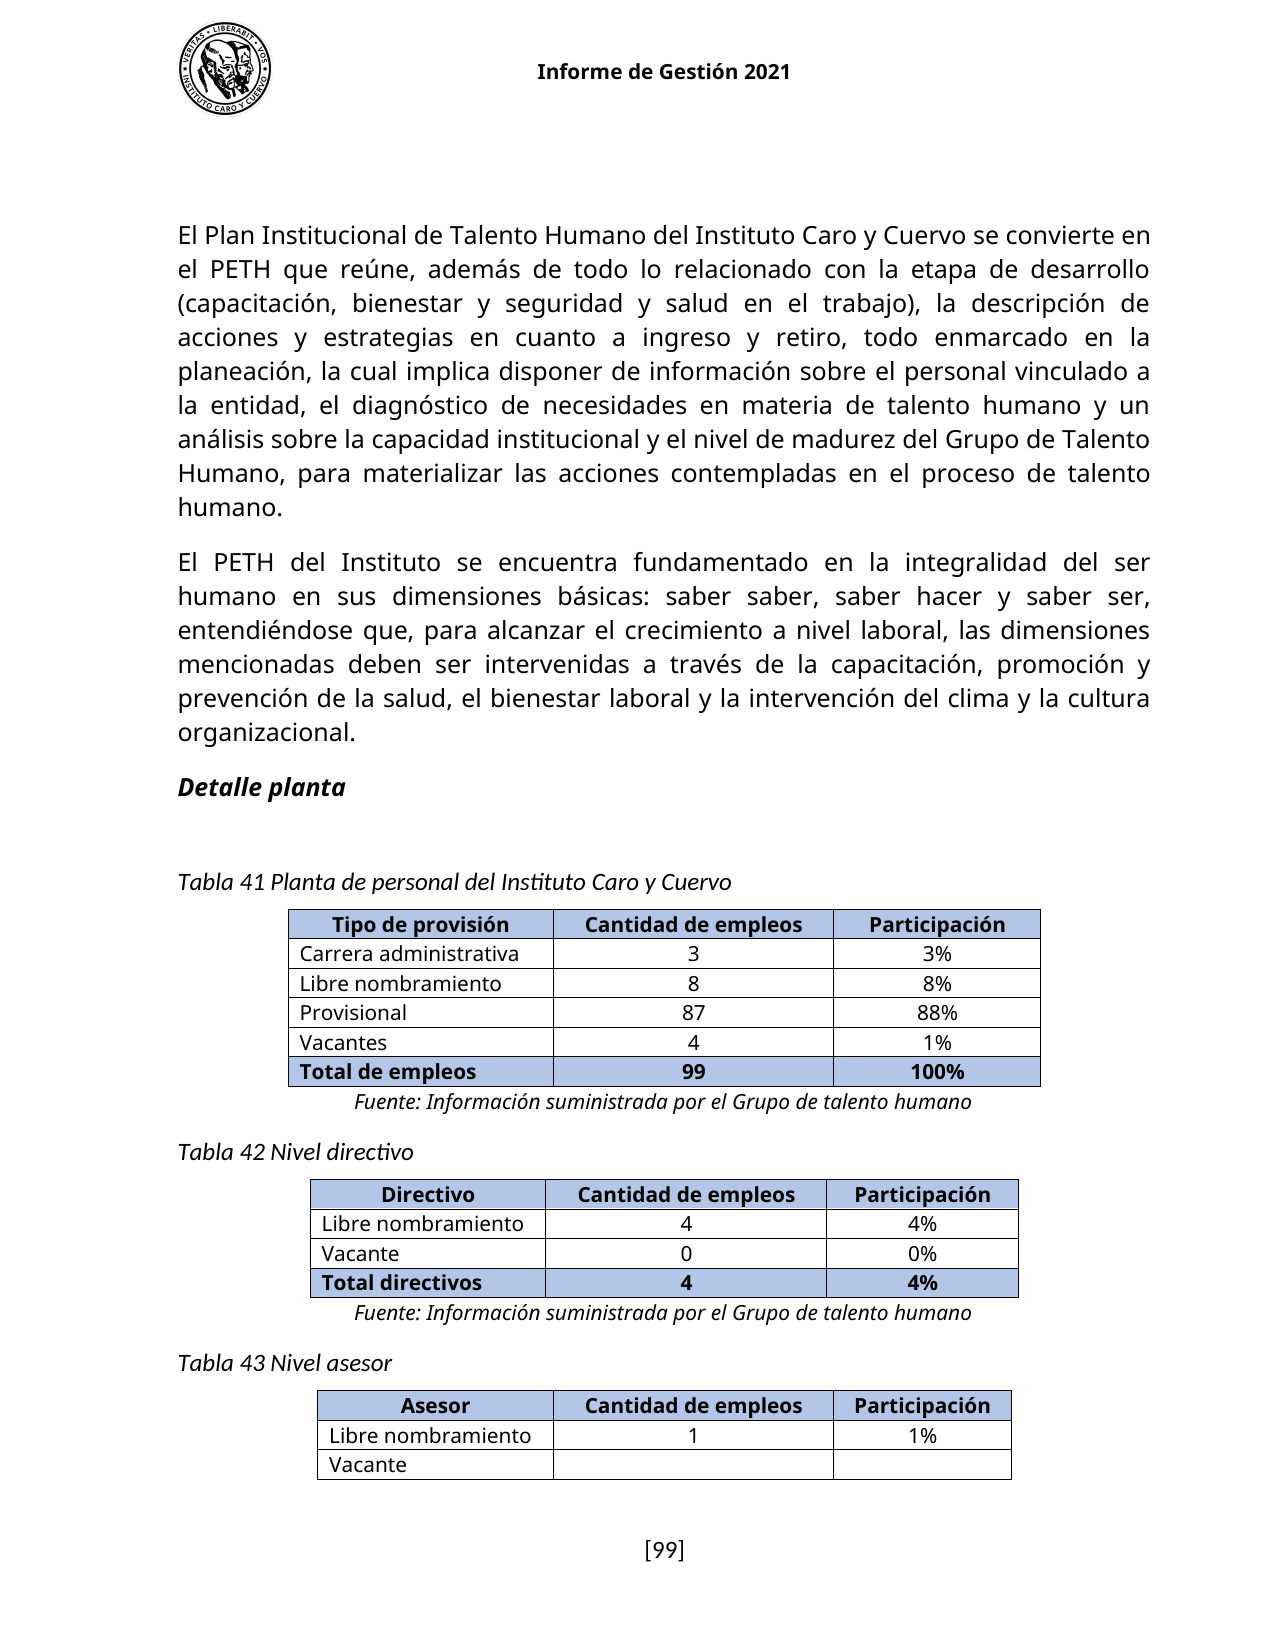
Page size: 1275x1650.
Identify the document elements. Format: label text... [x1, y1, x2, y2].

table_cell Vacantes [289, 1028, 553, 1056]
table_cell 1% [834, 1028, 1040, 1056]
text Tabla 43 Nivel asesor [177, 1347, 1152, 1378]
table_cell [834, 1450, 1011, 1479]
table_header Participación [834, 1391, 1011, 1420]
table_cell Total de empleos [289, 1057, 553, 1086]
table_cell 88% [834, 998, 1040, 1027]
table_cell 87 [554, 998, 833, 1027]
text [177, 1298, 1152, 1326]
table_cell [554, 1450, 833, 1479]
table_header Participación [827, 1180, 1018, 1208]
table_cell 1 [554, 1421, 833, 1449]
table_header Participación [834, 910, 1040, 938]
table_cell Vacante [311, 1239, 545, 1267]
table_cell 4 [546, 1210, 826, 1238]
table_cell 0 [546, 1239, 826, 1267]
table_cell 99 [554, 1057, 833, 1086]
table_cell Vacante [318, 1450, 553, 1479]
table_header Asesor [318, 1391, 553, 1420]
table_cell Libre nombramiento [318, 1421, 553, 1449]
table_cell 4% [827, 1269, 1018, 1297]
text El Plan Institucional de Talento Humano del Instituto Caro y Cuervo se convierte en el PETH que reúne, además de todo lo relacionado con la etapa de desarrollo (capacitación, bienestar y seguridad y salud en el trabajo), la descripción de acciones y estrategias en cuanto a ingreso y retiro, todo enmarcado en la planeación, la cual implica disponer de información sobre el personal vinculado a la entidad, el diagnóstico de necesidades en materia de talento humano y un análisis sobre la capacidad institucional y el nivel de madurez del Grupo de Talento Humano, para materializar las acciones contempladas en el proceso de talento humano. [177, 217, 1152, 524]
table_cell Libre nombramiento [311, 1210, 545, 1238]
text Tabla 41 Planta de personal del Instituto Caro y Cuervo [177, 866, 1152, 896]
table_header Tipo de provisión [289, 910, 553, 938]
table_cell Provisional [289, 998, 553, 1027]
table_cell 3% [834, 939, 1040, 968]
table_cell Total directivos [311, 1269, 545, 1297]
table_cell 8% [834, 969, 1040, 997]
table_header Cantidad de empleos [546, 1180, 826, 1208]
table_cell Carrera administrativa [289, 939, 553, 968]
table_header Cantidad de empleos [554, 910, 833, 938]
table_header Directivo [311, 1180, 545, 1208]
text Fuente: Información suministrada por el Grupo de talento humano [177, 1087, 1152, 1115]
picture [177, 21, 273, 117]
table_cell 8 [554, 969, 833, 997]
table_cell 0% [827, 1239, 1018, 1267]
table_header Cantidad de empleos [554, 1391, 833, 1420]
table_cell 4% [827, 1210, 1018, 1238]
table_cell 4 [554, 1028, 833, 1056]
table_cell 100% [834, 1057, 1040, 1086]
subtitle Detalle planta [177, 770, 1152, 804]
text Tabla 42 Nivel directivo [177, 1136, 1152, 1167]
table_cell 4 [546, 1269, 826, 1297]
table_cell Libre nombramiento [289, 969, 553, 997]
text El PETH del Instituto se encuentra fundamentado en la integralidad del ser humano en sus dimensiones básicas: saber saber, saber hacer y saber ser, entendiéndose que, para alcanzar el crecimiento a nivel laboral, las dimensiones mencionadas deben ser intervenidas a través de la capacitación, promoción y prevención de la salud, el bienestar laboral y la intervención del clima y la cultura organizacional. [177, 545, 1152, 749]
table_cell 3 [554, 939, 833, 968]
table_cell 1% [834, 1421, 1011, 1449]
